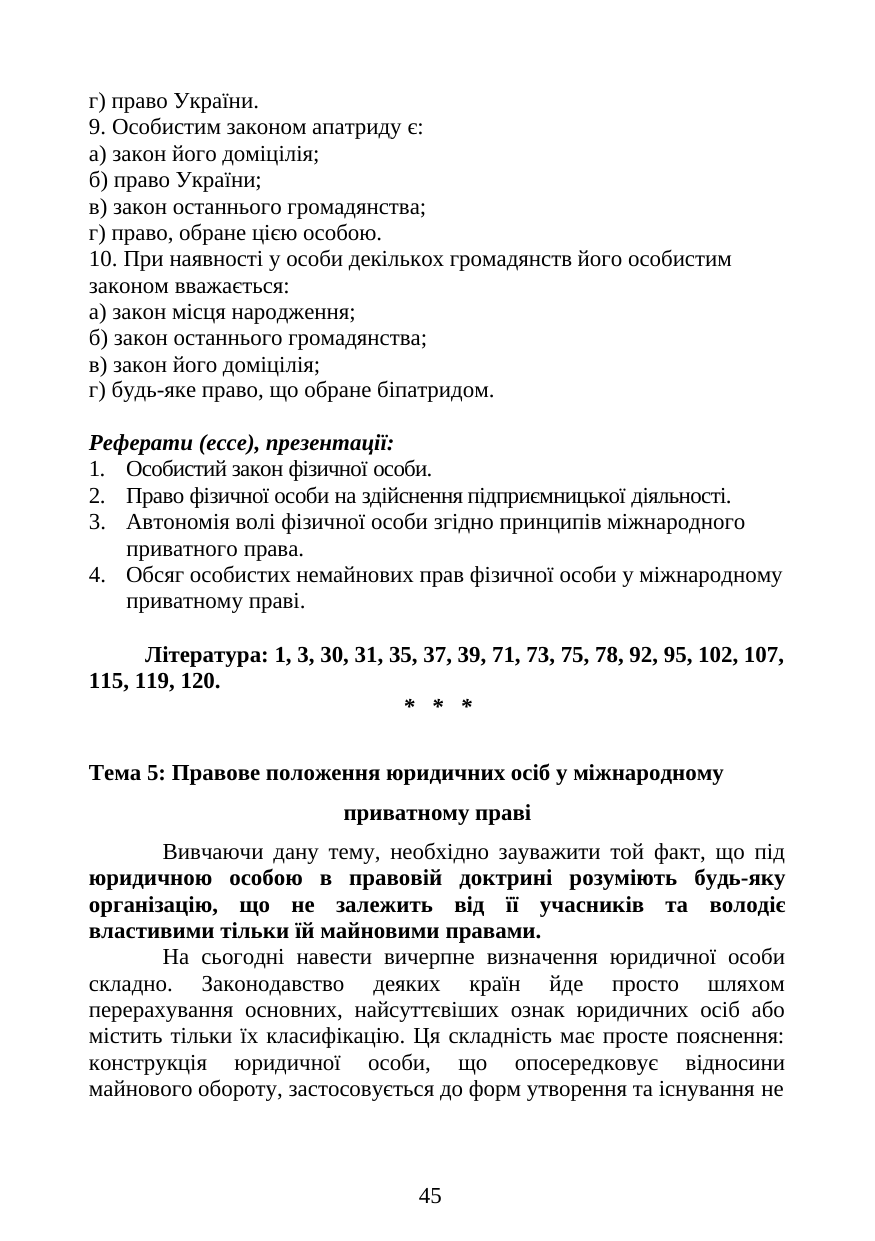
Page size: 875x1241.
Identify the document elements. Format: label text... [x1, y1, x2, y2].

text г) право України. [89, 87, 809, 114]
text Тема 5: Правове положення юридичних осіб у міжнародному [89, 759, 809, 786]
text приватному праві [343, 799, 809, 825]
list Право фізичної особи на здійснення підприємницької діяльності. [89, 482, 809, 508]
subtitle Література: 1, 3, 30, 31, 35, 37, 39, 71, 73, 75, 78, 92, 95, 102, 107, [145, 641, 809, 667]
text г) будь-яке право, що обране біпатридом. [89, 377, 809, 403]
subtitle * * * [116, 693, 758, 720]
list Особистим законом апатриду є: [89, 114, 809, 140]
text а) закон його доміцілія; б) право України; [89, 140, 321, 193]
list Обсяг особистих немайнових прав фізичної особи у міжнародному приватному праві. [89, 561, 786, 614]
list Автономія волі фізичної особи згідно принципів міжнародного приватного права. [89, 508, 786, 561]
subtitle Реферати (ессе), презентації: [89, 430, 809, 456]
text б) закон останнього громадянства; в) закон його доміцілія; [89, 324, 429, 377]
list При наявності у особи декількох громадянств його особистим законом вважається: [89, 246, 733, 298]
text Вивчаючи дану тему, необхідно зауважити той факт, що під юридичною особою в правовій доктрині розуміють будь-яку організацію, що не залежить від її учасників та володіє властивими тільки їй майновими правами. [89, 838, 786, 943]
text а) закон місця народження; [89, 298, 809, 324]
text в) закон останнього громадянства; г) право, обране цією особою. [89, 193, 441, 245]
text 115, 119, 120. [89, 667, 809, 693]
text На сьогодні навести вичерпне визначення юридичної особи складно. Законодавство деяких країн йде просто шляхом перерахування основних, найсуттєвіших ознак юридичних осіб або містить тільки їх класифікацію. Ця складність має просте пояснення: конструкція юридичної особи, що опосередковує відносини майнового обороту, застосовується до форм утворення та існування не [89, 943, 786, 1102]
list Особистий закон фізичної особи. [89, 456, 809, 482]
